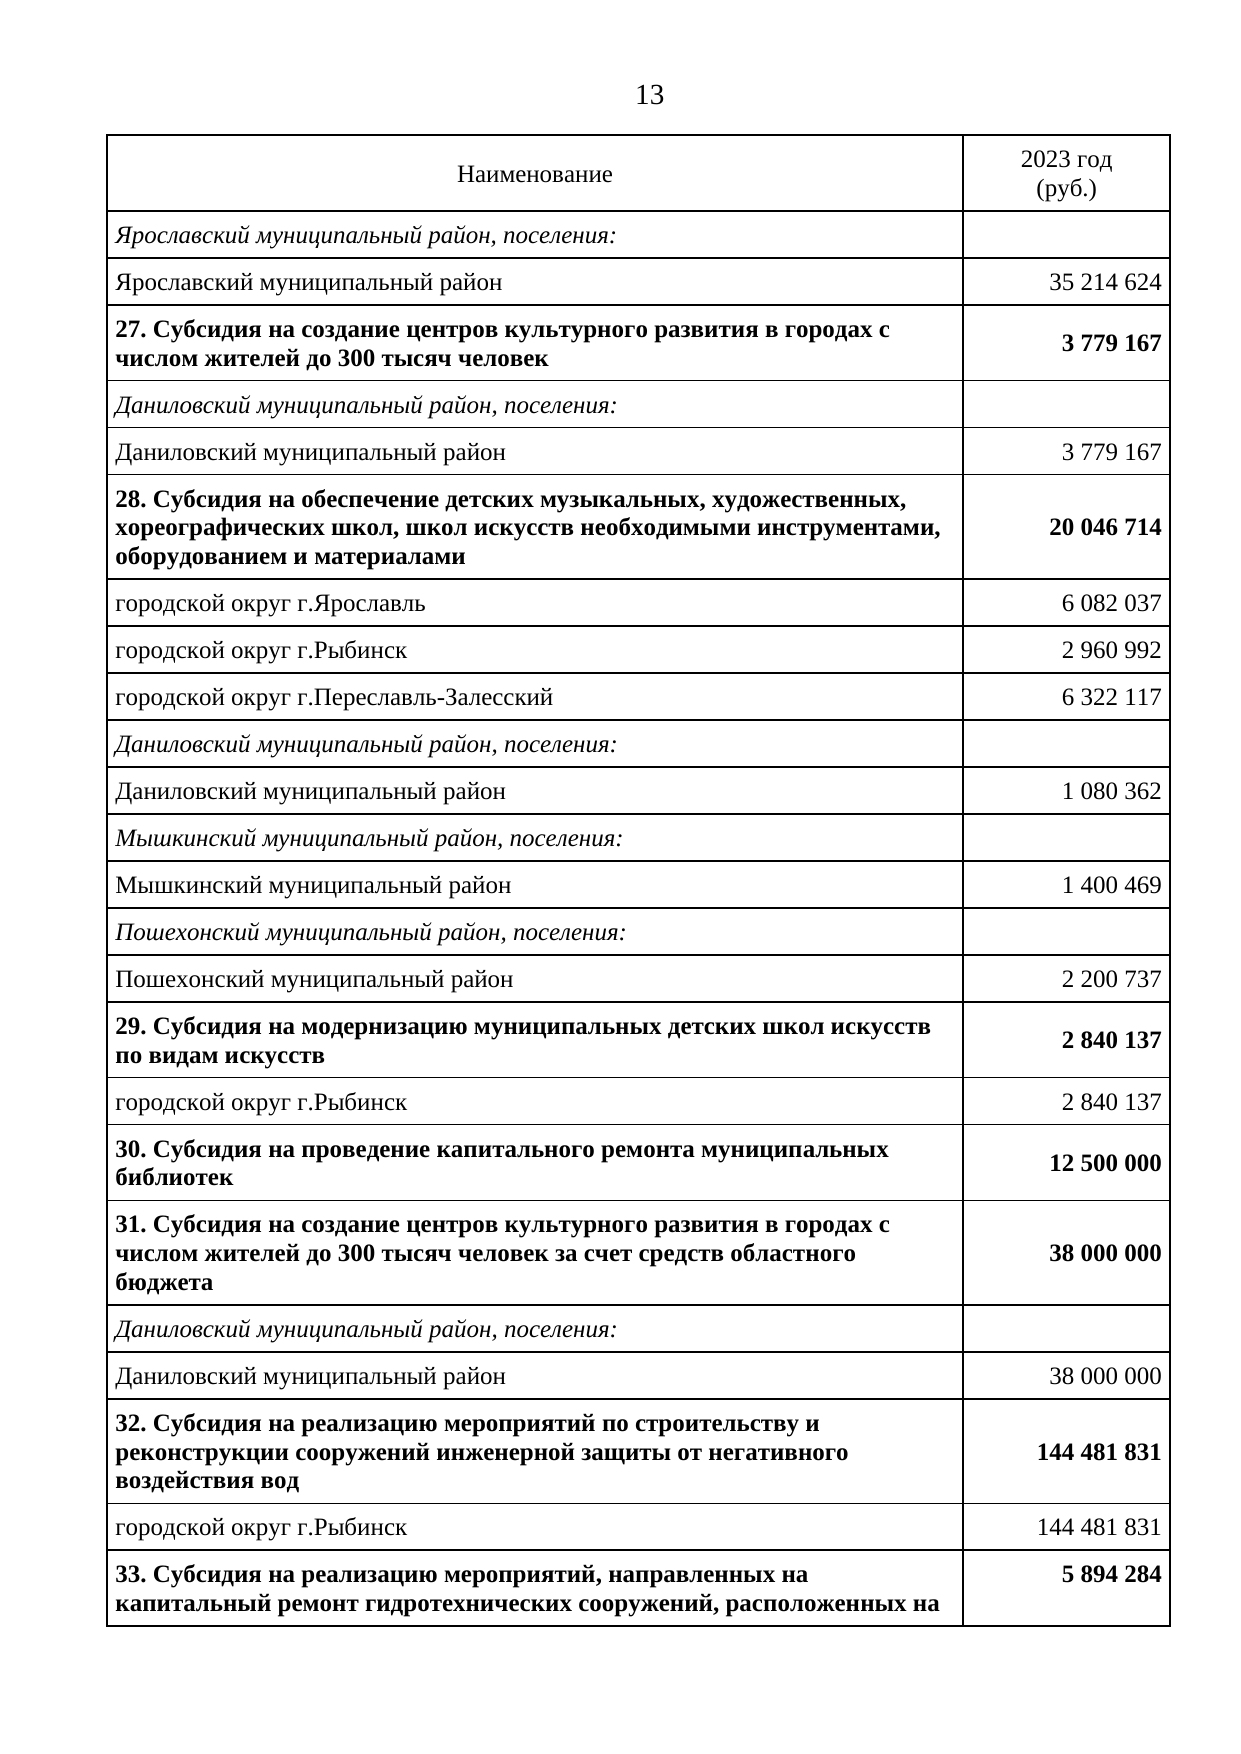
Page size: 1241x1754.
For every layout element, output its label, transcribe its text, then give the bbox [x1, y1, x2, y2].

table_cell [964, 721, 1169, 766]
table_cell Даниловский муниципальный район [108, 768, 962, 813]
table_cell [108, 1551, 962, 1625]
table_cell городской округ г.Рыбинск [108, 627, 962, 672]
table_cell 5 894 284 [964, 1551, 1169, 1625]
table_cell Даниловский муниципальный район [108, 1353, 962, 1398]
table_cell [964, 381, 1169, 427]
table_cell 144 481 831 [964, 1504, 1169, 1549]
table_cell 3 779 167 [964, 428, 1169, 474]
table_cell 20 046 714 [964, 475, 1169, 578]
table_cell 38 000 000 [964, 1353, 1169, 1398]
table_cell [964, 1306, 1169, 1351]
table_cell Даниловский муниципальный район, поселения: [108, 381, 962, 427]
table_cell 3 779 167 [964, 306, 1169, 380]
table_cell 6 322 117 [964, 674, 1169, 719]
table_cell 32. Субсидия на реализацию мероприятий по строительству и реконструкции сооружений инженерной защиты от негативного воздействия вод [108, 1400, 962, 1502]
table_cell Пошехонский муниципальный район [108, 956, 962, 1001]
table_cell 30. Субсидия на проведение капитального ремонта муниципальных библиотек [108, 1125, 962, 1199]
table_cell 2 840 137 [964, 1003, 1169, 1077]
table_cell Даниловский муниципальный район, поселения: [108, 1306, 962, 1351]
table_cell [964, 815, 1169, 860]
table_cell Мышкинский муниципальный район [108, 862, 962, 907]
table_header 2023 год (руб.) [964, 136, 1169, 210]
table_cell Ярославский муниципальный район [108, 259, 962, 304]
table_cell городской округ г.Ярославль [108, 580, 962, 625]
table_cell 2 840 137 [964, 1078, 1169, 1124]
table_cell 144 481 831 [964, 1400, 1169, 1502]
table_cell 35 214 624 [964, 259, 1169, 304]
table_cell 1 080 362 [964, 768, 1169, 813]
table_cell [964, 909, 1169, 954]
table_cell 27. Субсидия на создание центров культурного развития в городах с числом жителей до 300 тысяч человек [108, 306, 962, 380]
table_cell Даниловский муниципальный район, поселения: [108, 721, 962, 766]
table_cell Пошехонский муниципальный район, поселения: [108, 909, 962, 954]
table_cell 1 400 469 [964, 862, 1169, 907]
table_cell 29. Субсидия на модернизацию муниципальных детских школ искусств по видам искусств [108, 1003, 962, 1077]
table_cell городской округ г.Рыбинск [108, 1078, 962, 1124]
table_cell Даниловский муниципальный район [108, 428, 962, 474]
table_cell городской округ г.Переславль-Залесский [108, 674, 962, 719]
table_cell 38 000 000 [964, 1201, 1169, 1304]
table_cell 12 500 000 [964, 1125, 1169, 1199]
table_cell 31. Субсидия на создание центров культурного развития в городах с числом жителей до 300 тысяч человек за счет средств областного бюджета [108, 1201, 962, 1304]
table_cell 2 200 737 [964, 956, 1169, 1001]
table_cell городской округ г.Рыбинск [108, 1504, 962, 1549]
table_cell 2 960 992 [964, 627, 1169, 672]
table_cell 6 082 037 [964, 580, 1169, 625]
table_cell Мышкинский муниципальный район, поселения: [108, 815, 962, 860]
table_header Наименование [108, 136, 962, 210]
table_cell 28. Субсидия на обеспечение детских музыкальных, художественных, хореографических школ, школ искусств необходимыми инструментами, оборудованием и материалами [108, 475, 962, 578]
table_cell Ярославский муниципальный район, поселения: [108, 212, 962, 257]
table_cell [964, 212, 1169, 257]
